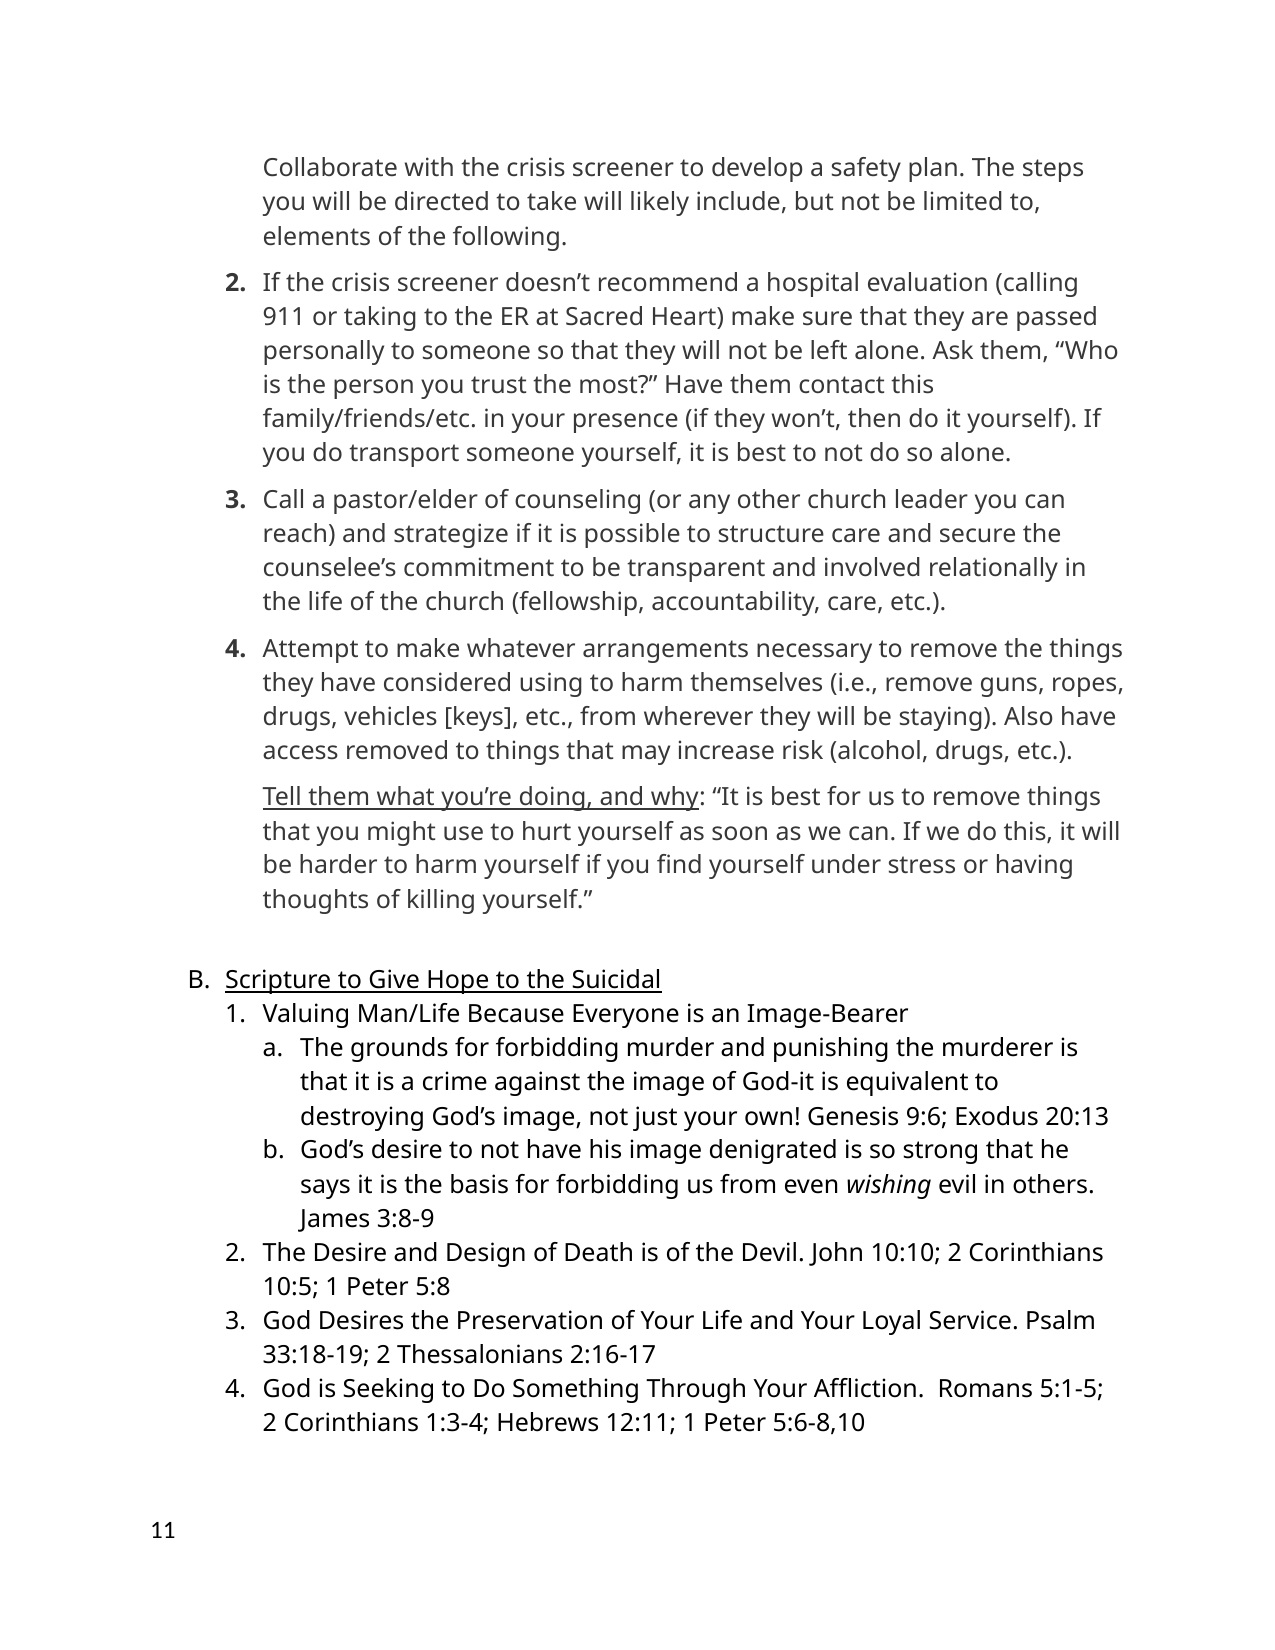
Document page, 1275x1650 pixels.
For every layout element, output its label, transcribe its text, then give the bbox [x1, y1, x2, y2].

list God is Seeking to Do Something Through Your Affliction. Romans 5:1-5; 2 Corinthians 1:3-4; Hebrews 12:11; 1 Peter 5:6-8,10 [225, 1371, 1125, 1439]
list Scripture to Give Hope to the Suicidal [187, 962, 1125, 996]
text Collaborate with the crisis screener to develop a safety plan. The steps you will be directed to take will likely include, but not be limited to, elements of the following. [262, 150, 1125, 252]
list God Desires the Preservation of Your Life and Your Loyal Service. Psalm 33:18-19; 2 Thessalonians 2:16-17 [225, 1302, 1125, 1371]
list Call a pastor/elder of counseling (or any other church leader you can reach) and strategize if it is possible to structure care and secure the counselee’s commitment to be transparent and involved relationally in the life of the church (fellowship, accountability, care, etc.). [225, 482, 1125, 618]
list God’s desire to not have his image denigrated is so strong that he says it is the basis for forbidding us from even wishing evil in others. James 3:8-9 [262, 1132, 1125, 1234]
list The Desire and Design of Death is of the Devil. John 10:10; 2 Corinthians 10:5; 1 Peter 5:8 [225, 1234, 1125, 1302]
list Valuing Man/Life Because Everyone is an Image-Bearer [225, 996, 1125, 1030]
list Tell them what you’re doing, and why: “It is best for us to remove things that you might use to hurt yourself as soon as we can. If we do this, it will be harder to harm yourself if you find yourself under stress or having thoughts of killing yourself.” [262, 779, 1125, 915]
list Attempt to make whatever arrangements necessary to remove the things they have considered using to harm themselves (i.e., remove guns, ropes, drugs, vehicles [keys], etc., from wherever they will be staying). Also have access removed to things that may increase risk (alcohol, drugs, etc.). [225, 630, 1125, 767]
list If the crisis screener doesn’t recommend a hospital evaluation (calling 911 or taking to the ER at Sacred Heart) make sure that they are passed personally to someone so that they will not be left alone. Ask them, “Who is the person you trust the most?” Have them contact this family/friends/etc. in your presence (if they won’t, then do it yourself). If you do transport someone yourself, it is best to not do so alone. [225, 265, 1125, 469]
list The grounds for forbidding murder and punishing the murderer is that it is a crime against the image of God-it is equivalent to destroying God’s image, not just your own! Genesis 9:6; Exodus 20:13 [262, 1030, 1125, 1132]
